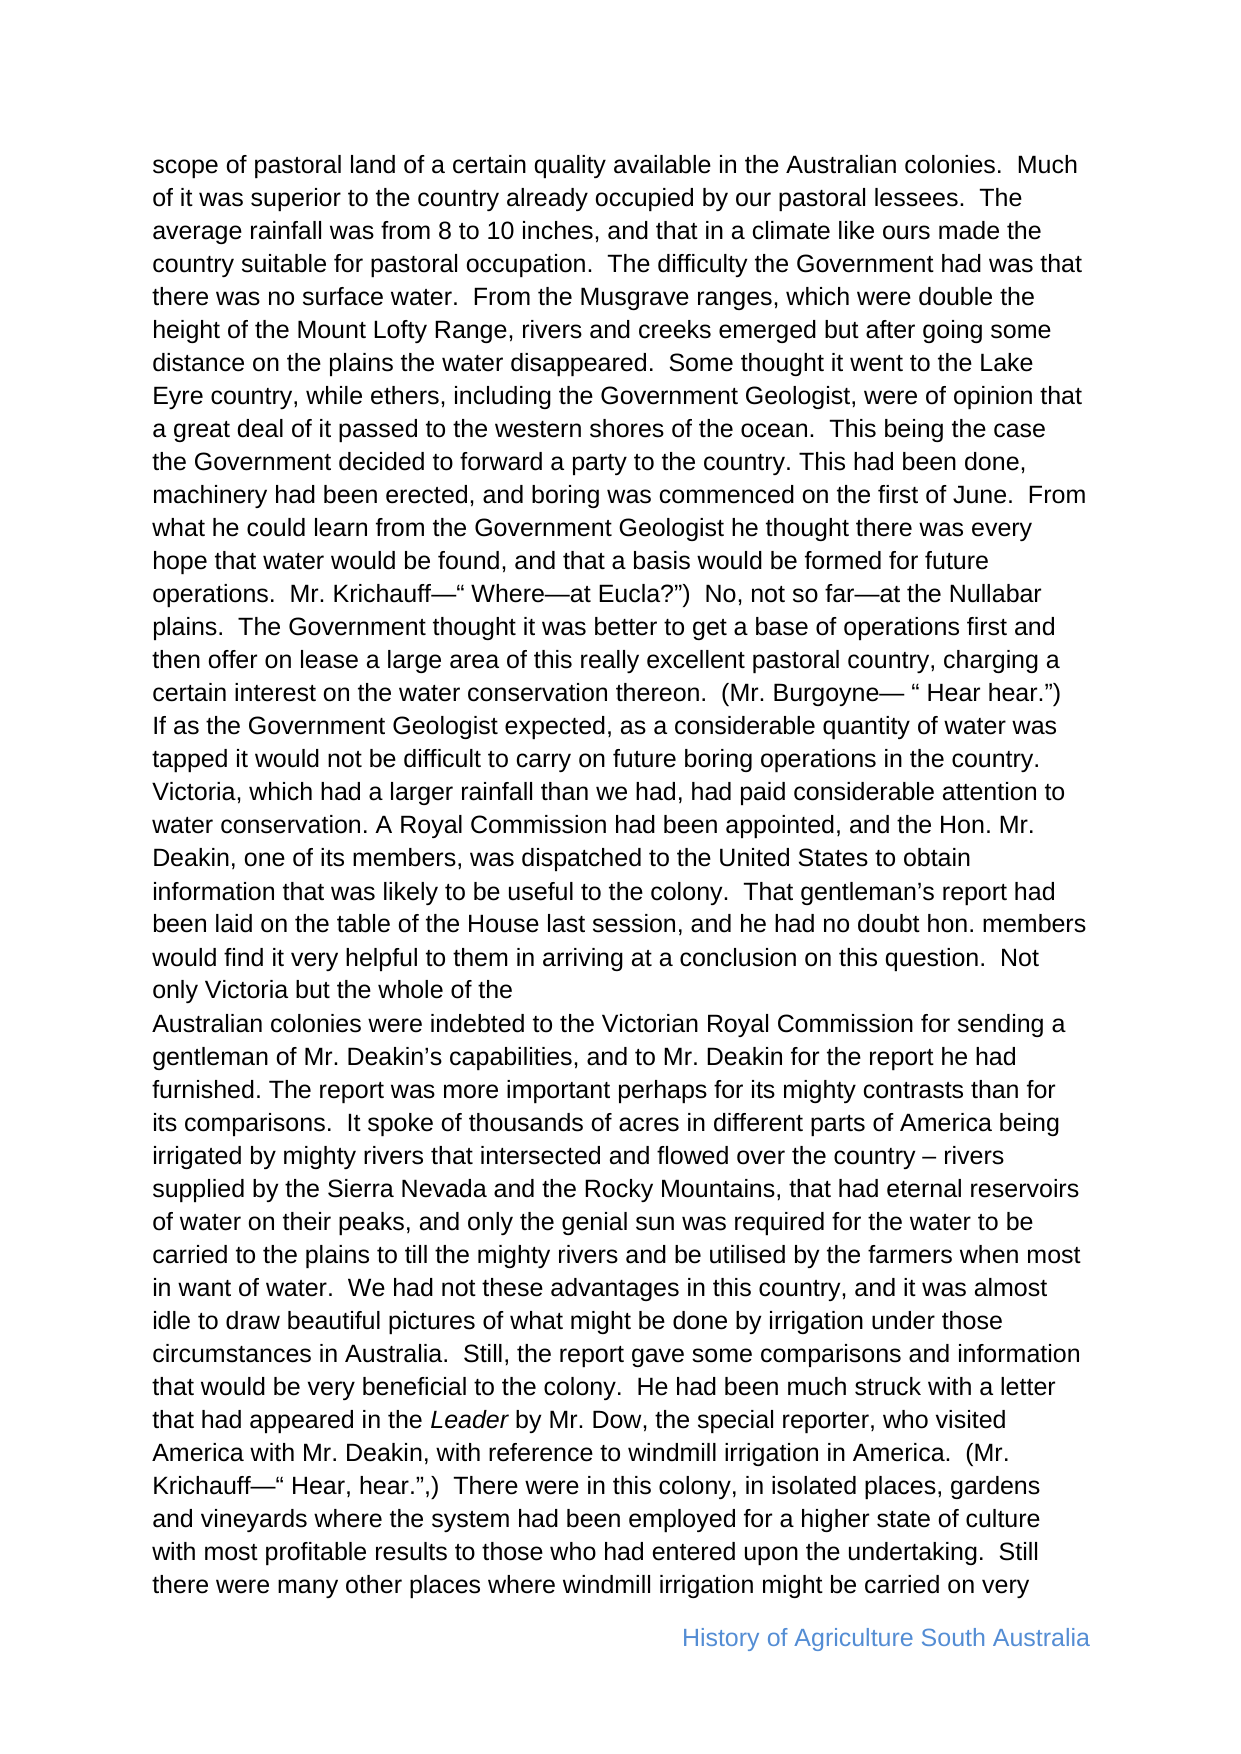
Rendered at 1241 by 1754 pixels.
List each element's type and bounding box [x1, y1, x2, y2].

text [152, 150, 1088, 1004]
text [152, 1008, 1088, 1599]
